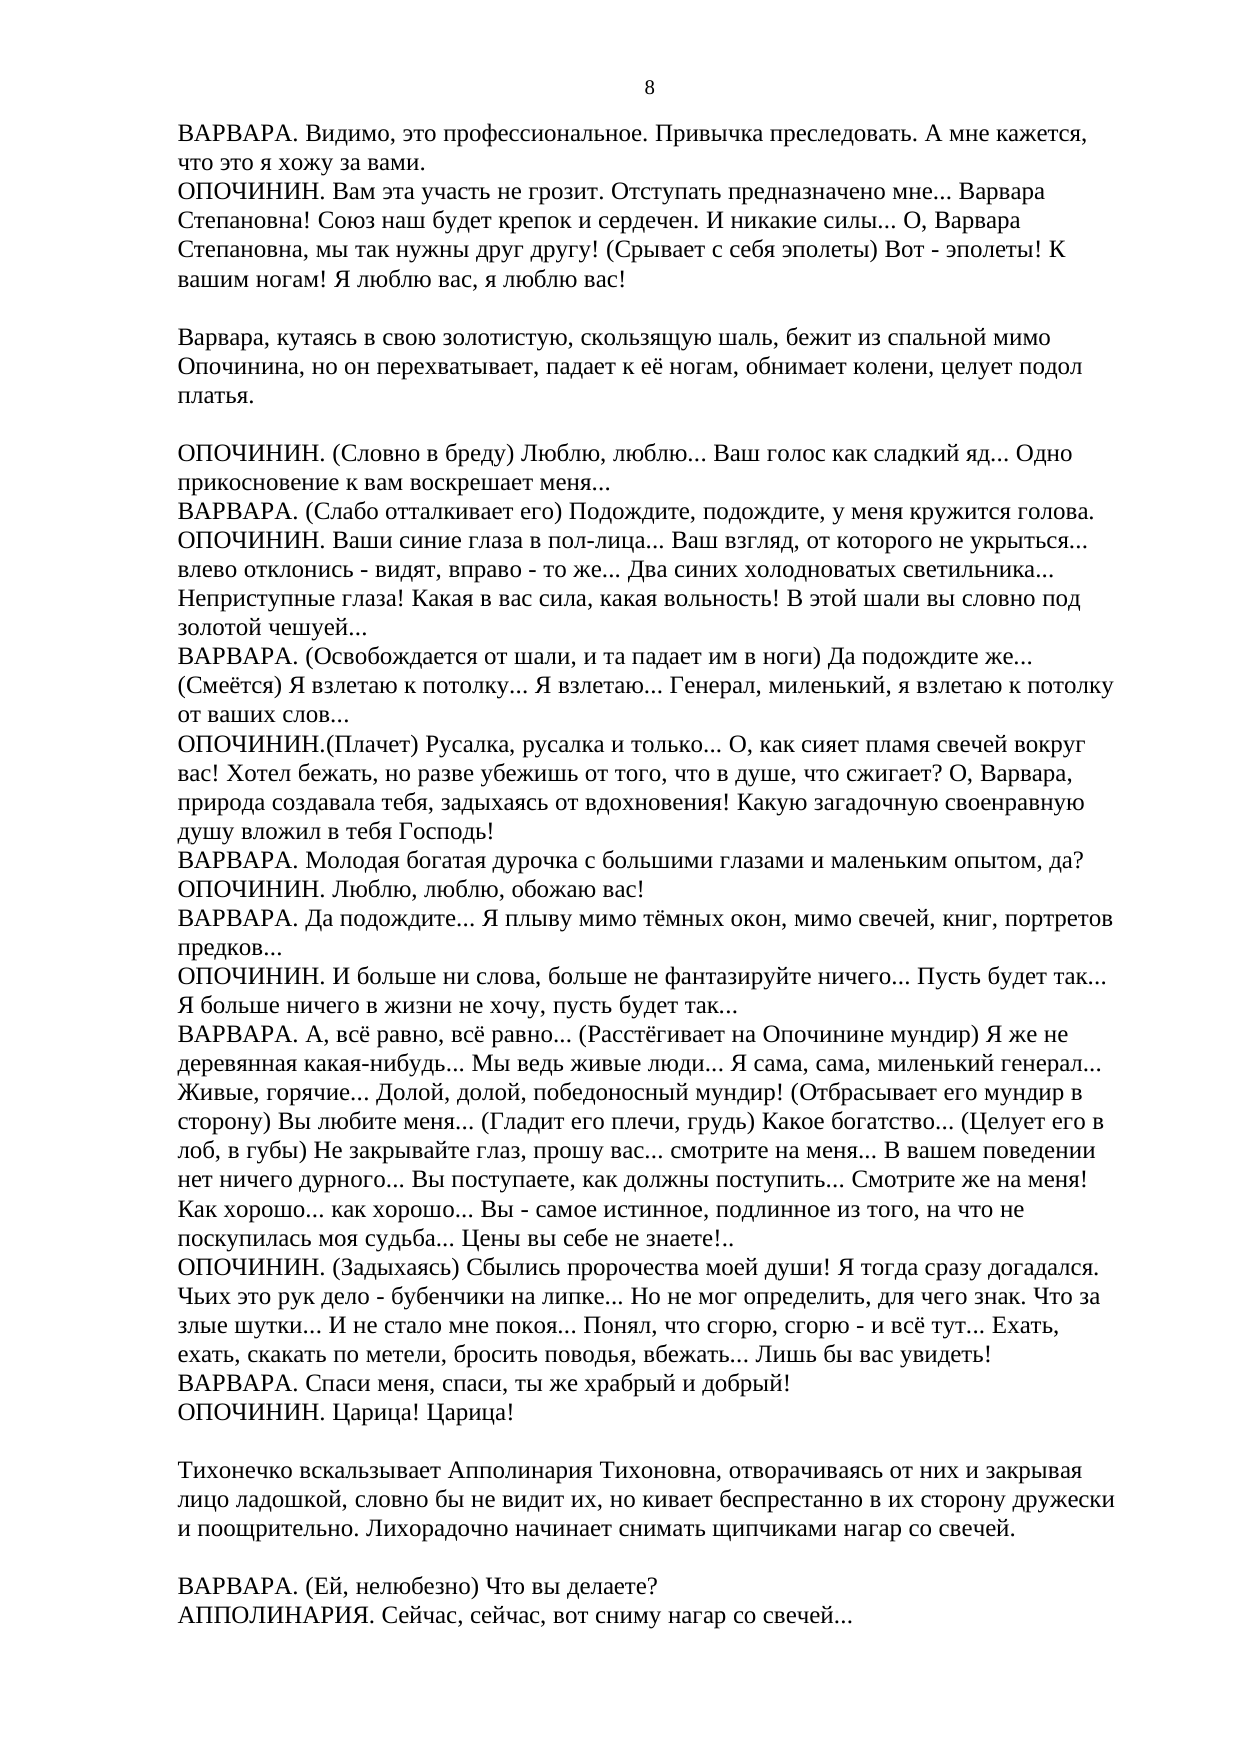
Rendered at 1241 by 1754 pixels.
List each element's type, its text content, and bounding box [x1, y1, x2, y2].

text Я больше ничего в жизни не хочу, пусть будет так... [177, 990, 1122, 1019]
text ВАРВАРА. (Слабо отталкивает его) Подождите, подождите, у меня кружится голова. [177, 496, 1122, 525]
text ВАРВАРА. Видимо, это профессиональное. Привычка преследовать. А мне кажется, что это я хожу за вами. [177, 118, 1122, 176]
text ВАРВАРА. (Освобождается от шали, и та падает им в ноги) Да подождите же... (Смеётся) Я взлетаю к потолку... Я взлетаю... Генерал, миленький, я взлетаю к потолку от ваших слов... [177, 641, 1122, 728]
text ВАРВАРА. Да подождите... Я плыву мимо тёмных окон, мимо свечей, книг, портретов предков... [177, 903, 1122, 961]
text ВАРВАРА. А, всё равно, всё равно... (Расстёгивает на Опочинине мундир) Я же не деревянная какая-нибудь... Мы ведь живые люди... Я сама, сама, миленький генерал... Живые, горячие... Долой, долой, победоносный мундир! (Отбрасывает его мундир в сторону) Вы любите меня... (Гладит его плечи, грудь) Какое богатство... (Целует его в лоб, в губы) Не закрывайте глаз, прошу вас... смотрите на меня... В вашем поведении нет ничего дурного... Вы поступаете, как должны поступить... Смотрите же на меня! Как хорошо... как хорошо... Вы - самое истинное, подлинное из того, на что не поскупилась моя судьба... Цены вы себе не знаете!.. [177, 1019, 1122, 1252]
text ВАРВАРА. Спаси меня, спаси, ты же храбрый и добрый! [177, 1368, 1122, 1397]
text ВАРВАРА. (Ей, нелюбезно) Что вы делаете? [177, 1571, 1122, 1600]
text ОПОЧИНИН. Вам эта участь не грозит. Отступать предназначено мне... Варвара Степановна! Союз наш будет крепок и сердечен. И никакие силы... О, Варвара Степановна, мы так нужны друг другу! (Срывает с себя эполеты) Вот - эполеты! К вашим ногам! Я люблю вас, я люблю вас! [177, 176, 1122, 292]
text ОПОЧИНИН. (Словно в бреду) Люблю, люблю... Ваш голос как сладкий яд... Одно прикосновение к вам воскрешает меня... [177, 438, 1122, 496]
text ОПОЧИНИН. Царица! Царица! [177, 1397, 1122, 1426]
text ОПОЧИНИН. Люблю, люблю, обожаю вас! [177, 874, 1122, 903]
text ОПОЧИНИН.(Плачет) Русалка, русалка и только... О, как сияет пламя свечей вокруг вас! Хотел бежать, но разве убежишь от того, что в душе, что сжигает? О, Варвара, природа создавала тебя, задыхаясь от вдохновения! Какую загадочную своенравную душу вложил в тебя Господь! [177, 728, 1122, 845]
text Тихонечко вскальзывает Апполинария Тихоновна, отворачиваясь от них и закрывая лицо ладошкой, словно бы не видит их, но кивает беспрестанно в их сторону дружески и поощрительно. Лихорадочно начинает снимать щипчиками нагар со свечей. [177, 1455, 1122, 1542]
text АППОЛИНАРИЯ. Сейчас, сейчас, вот сниму нагар со свечей... [177, 1600, 1122, 1629]
text ОПОЧИНИН. Ваши синие глаза в пол-лица... Ваш взгляд, от которого не укрыться... влево отклонись - видят, вправо - то же... Два синих холодноватых светильника... Неприступные глаза! Какая в вас сила, какая вольность! В этой шали вы словно под золотой чешуей... [177, 525, 1122, 641]
text ОПОЧИНИН. (Задыхаясь) Сбылись пророчества моей души! Я тогда сразу догадался. Чьих это рук дело - бубенчики на липке... Но не мог определить, для чего знак. Что за злые шутки... И не стало мне покоя... Понял, что сгорю, сгорю - и всё тут... Ехать, ехать, скакать по метели, бросить поводья, вбежать... Лишь бы вас увидеть! [177, 1252, 1122, 1368]
text Варвара, кутаясь в свою золотистую, скользящую шаль, бежит из спальной мимо Опочинина, но он перехватывает, падает к её ногам, обнимает колени, целует подол платья. [177, 322, 1122, 409]
text ВАРВАРА. Молодая богатая дурочка с большими глазами и маленьким опытом, да? [177, 845, 1122, 874]
text ОПОЧИНИН. И больше ни слова, больше не фантазируйте ничего... Пусть будет так... [177, 961, 1122, 990]
